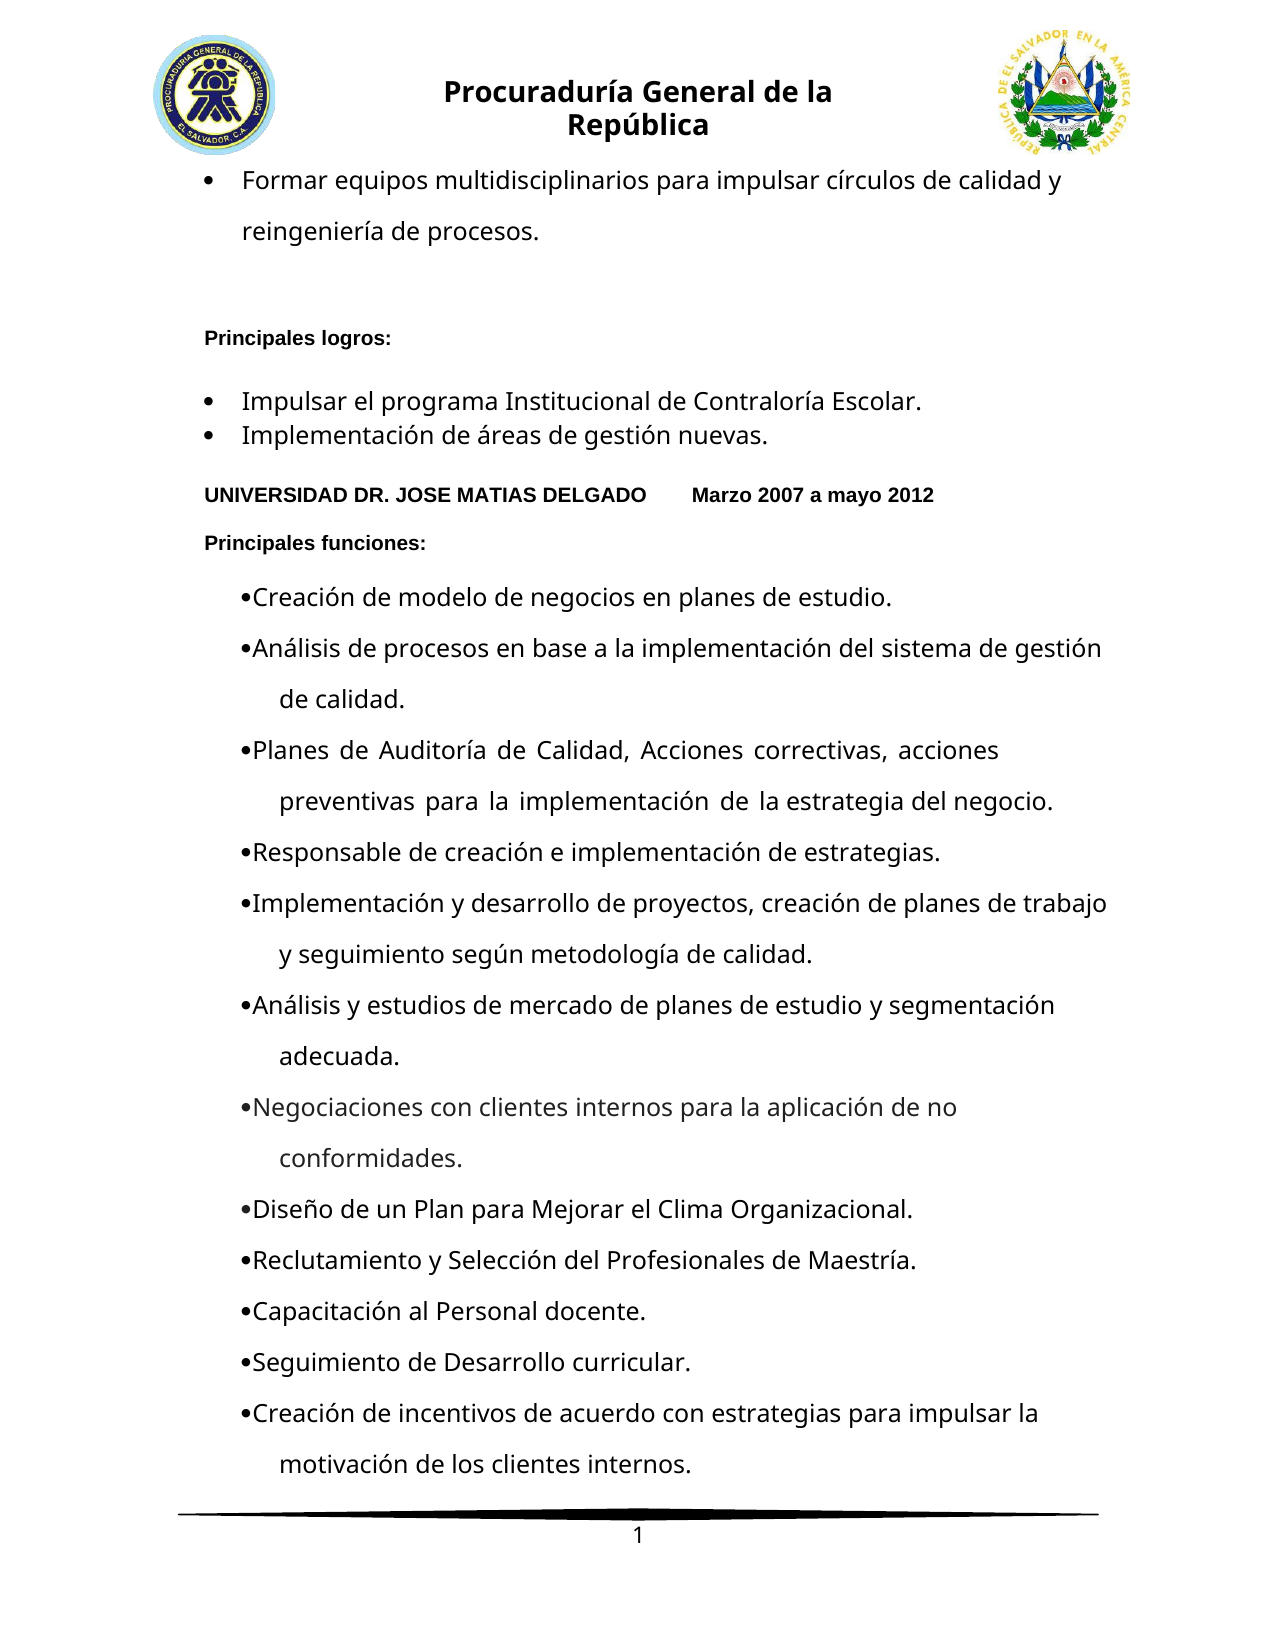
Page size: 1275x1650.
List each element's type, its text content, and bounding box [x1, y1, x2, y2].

text UNIVERSIDAD DR. JOSE MATIAS DELGADO Marzo 2007 a mayo 2012 [204, 483, 1123, 507]
list Seguimiento de Desarrollo curricular. [242, 1345, 1123, 1379]
list Negociaciones con clientes internos para la aplicación de no conformidades. [242, 1089, 1123, 1175]
picture [153, 35, 275, 155]
list Diseño de un Plan para Mejorar el Clima Organizacional. [242, 1192, 1123, 1226]
picture [998, 30, 1130, 155]
list Formar equipos multidisciplinarios para impulsar círculos de calidad y reingeniería de procesos. [204, 162, 1123, 248]
list Creación de incentivos de acuerdo con estrategias para impulsar la motivación de los clientes internos. [242, 1396, 1123, 1481]
list Análisis y estudios de mercado de planes de estudio y segmentación adecuada. [242, 987, 1123, 1073]
text Principales logros: [204, 325, 1123, 349]
list Reclutamiento y Selección del Profesionales de Maestría. [242, 1243, 1123, 1277]
list Análisis de procesos en base a la implementación del sistema de gestión de calidad. [242, 630, 1123, 715]
text Principales funciones: [204, 531, 1123, 555]
list Impulsar el programa Institucional de Contraloría Escolar. [204, 384, 1123, 418]
list Creación de modelo de negocios en planes de estudio. [242, 579, 1123, 613]
list Capacitación al Personal docente. [242, 1294, 1123, 1328]
list Implementación y desarrollo de proyectos, creación de planes de trabajo y seguimiento según metodología de calidad. [242, 885, 1111, 971]
list Planes de Auditoría de Calidad, Acciones correctivas, acciones preventivas para la implementación de la estrategia del negocio. [242, 732, 1110, 817]
list Implementación de áreas de gestión nuevas. [204, 418, 1123, 452]
list Responsable de creación e implementación de estrategias. [242, 834, 1123, 868]
